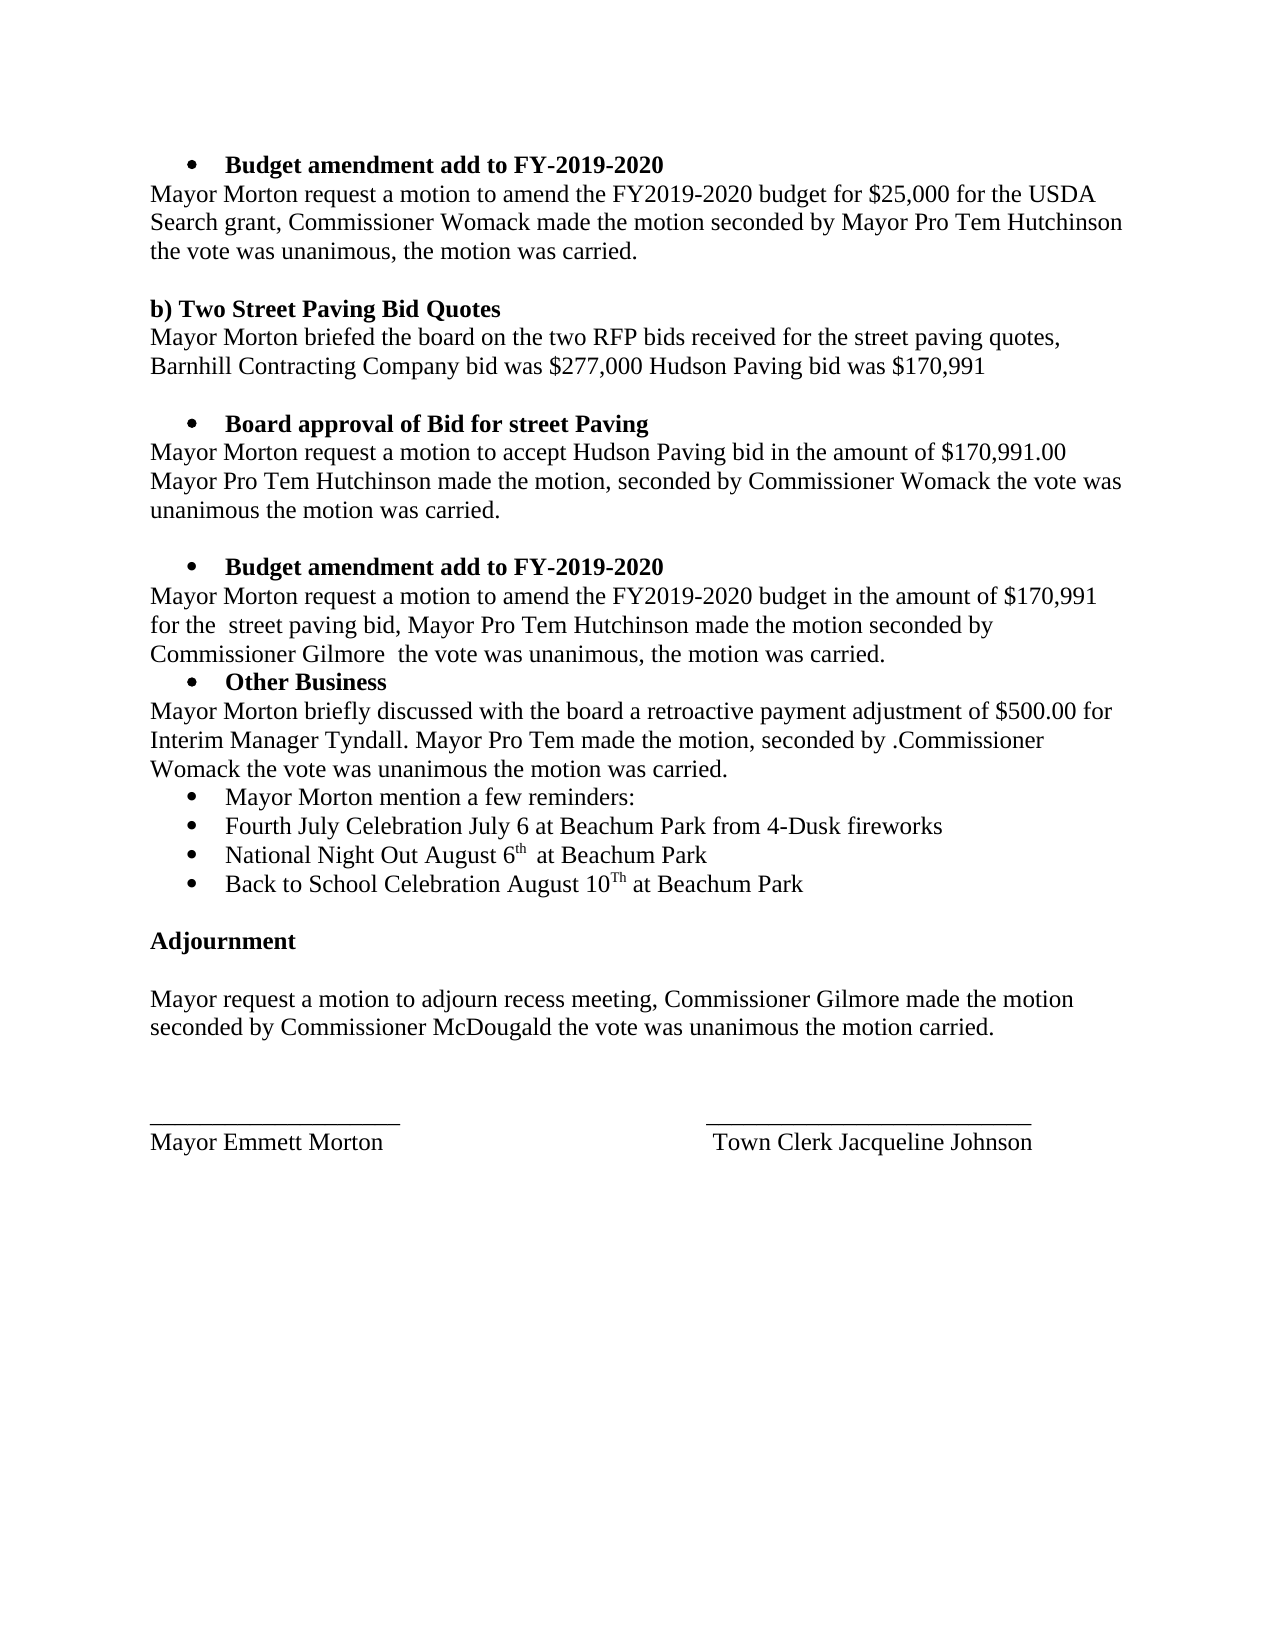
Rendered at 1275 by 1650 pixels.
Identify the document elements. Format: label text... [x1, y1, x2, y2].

text Mayor Morton request a motion to accept Hudson Paving bid in the amount of $170,991.00 Mayor Pro Tem Hutchinson made the motion, seconded by Commissioner Womack the vote was unanimous the motion was carried. [150, 437, 1125, 524]
list Other Business [187, 667, 1125, 696]
text Mayor request a motion to adjourn recess meeting, Commissioner Gilmore made the motion seconded by Commissioner McDougald the vote was unanimous the motion carried. [150, 984, 1125, 1041]
text Adjournment [150, 926, 1125, 955]
text Mayor Morton briefed the board on the two RFP bids received for the street paving quotes, Barnhill Contracting Company bid was $277,000 Hudson Paving bid was $170,991 [150, 322, 1125, 380]
text Mayor Morton request a motion to amend the FY2019-2020 budget in the amount of $170,991 for the street paving bid, Mayor Pro Tem Hutchinson made the motion seconded by Commissioner Gilmore the vote was unanimous, the motion was carried. [150, 581, 1125, 667]
list Budget amendment add to FY-2019-2020 [187, 552, 1125, 581]
list National Night Out August 6th at Beachum Park [187, 840, 1125, 869]
text Mayor Morton request a motion to amend the FY2019-2020 budget for $25,000 for the USDA Search grant, Commissioner Womack made the motion seconded by Mayor Pro Tem Hutchinson the vote was unanimous, the motion was carried. [150, 179, 1125, 265]
list Budget amendment add to FY-2019-2020 [187, 150, 1125, 179]
text Mayor Emmett Morton Town Clerk Jacqueline Johnson [150, 1127, 1125, 1156]
text Mayor Morton briefly discussed with the board a retroactive payment adjustment of $500.00 for Interim Manager Tyndall. Mayor Pro Tem made the motion, seconded by .Commissioner Womack the vote was unanimous the motion was carried. [150, 696, 1125, 782]
list Board approval of Bid for street Paving [187, 409, 1125, 437]
text b) Two Street Paving Bid Quotes [150, 294, 1125, 322]
list Mayor Morton mention a few reminders: [187, 782, 1125, 811]
text ____________________ __________________________ [150, 1099, 1125, 1127]
list Fourth July Celebration July 6 at Beachum Park from 4-Dusk fireworks [187, 811, 1125, 840]
list Back to School Celebration August 10Th at Beachum Park [187, 869, 1125, 897]
